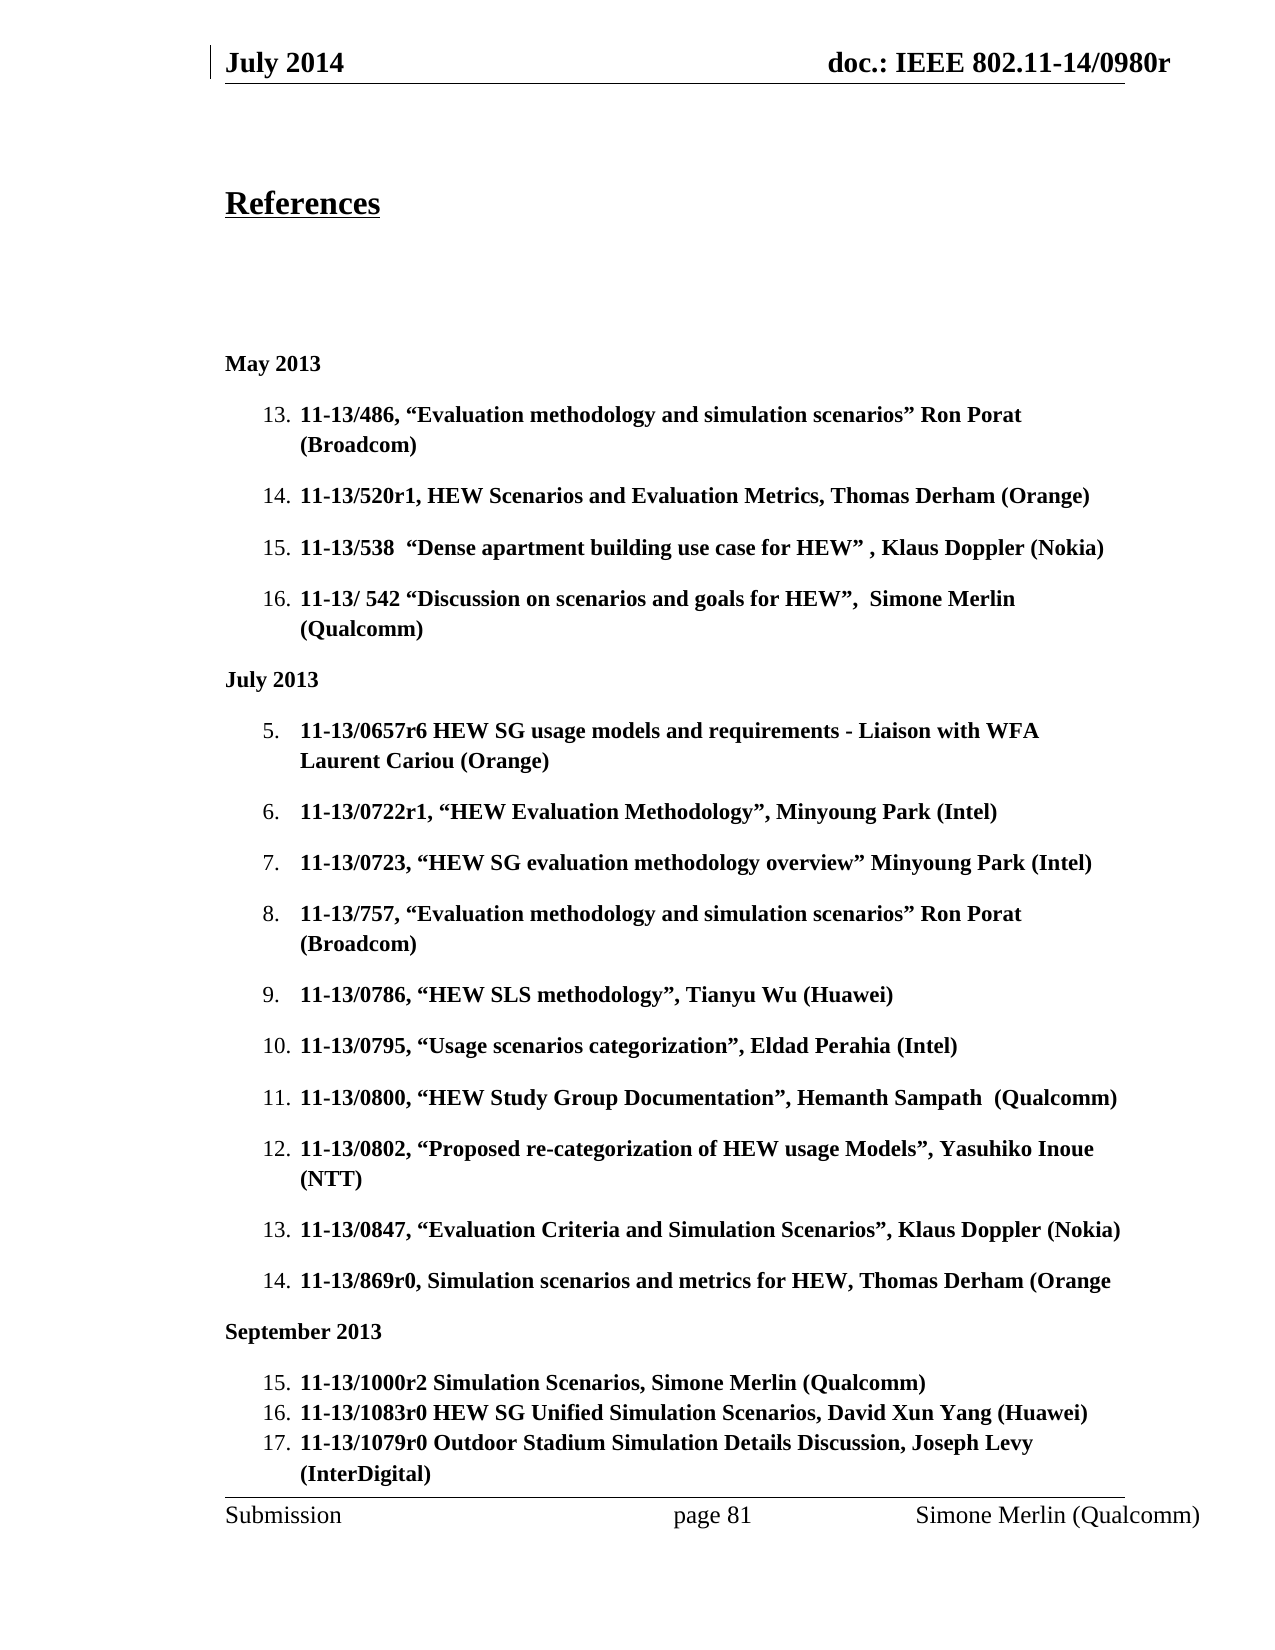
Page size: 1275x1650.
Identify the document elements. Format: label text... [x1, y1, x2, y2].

list 11-13/538 “Dense apartment building use case for HEW” , Klaus Doppler (Nokia) [262, 534, 1125, 560]
text July 2013 [225, 666, 1125, 692]
list 11-13/1083r0 HEW SG Unified Simulation Scenarios, David Xun Yang (Huawei) [262, 1399, 1125, 1426]
list 11-13/486, “Evaluation methodology and simulation scenarios” Ron Porat (Broadcom) [262, 401, 1125, 458]
list 11-13/0795, “Usage scenarios categorization”, Eldad Perahia (Intel) [262, 1033, 1125, 1059]
list 11-13/520r1, HEW Scenarios and Evaluation Metrics, Thomas Derham (Orange) [262, 483, 1125, 509]
list 11-13/0786, “HEW SLS methodology”, Tianyu Wu (Huawei) [262, 982, 1125, 1008]
list 11-13/ 542 “Discussion on scenarios and goals for HEW”, Simone Merlin (Qualcomm) [262, 585, 1125, 641]
list 11-13/0847, “Evaluation Criteria and Simulation Scenarios”, Klaus Doppler (Nokia) [262, 1216, 1125, 1242]
list 11-13/0800, “HEW Study Group Documentation”, Hemanth Sampath (Qualcomm) [262, 1084, 1125, 1110]
list 11-13/0723, “HEW SG evaluation methodology overview” Minyoung Park (Intel) [262, 849, 1125, 876]
list 11-13/0722r1, “HEW Evaluation Methodology”, Minyoung Park (Intel) [262, 798, 1125, 824]
list 11-13/1079r0 Outdoor Stadium Simulation Details Discussion, Joseph Levy (InterDigital) [262, 1429, 1125, 1486]
list 11-13/869r0, Simulation scenarios and metrics for HEW, Thomas Derham (Orange [262, 1267, 1125, 1293]
text September 2013 [225, 1318, 1125, 1344]
list 11-13/1000r2 Simulation Scenarios, Simone Merlin (Qualcomm) [262, 1369, 1125, 1395]
subtitle References [225, 183, 1125, 222]
text May 2013 [225, 350, 1125, 377]
list 11-13/0657r6 HEW SG usage models and requirements - Liaison with WFA Laurent Cariou (Orange) [262, 717, 1125, 773]
list 11-13/0802, “Proposed re-categorization of HEW usage Models”, Yasuhiko Inoue (NTT) [262, 1135, 1125, 1191]
list 11-13/757, “Evaluation methodology and simulation scenarios” Ron Porat (Broadcom) [262, 900, 1125, 957]
